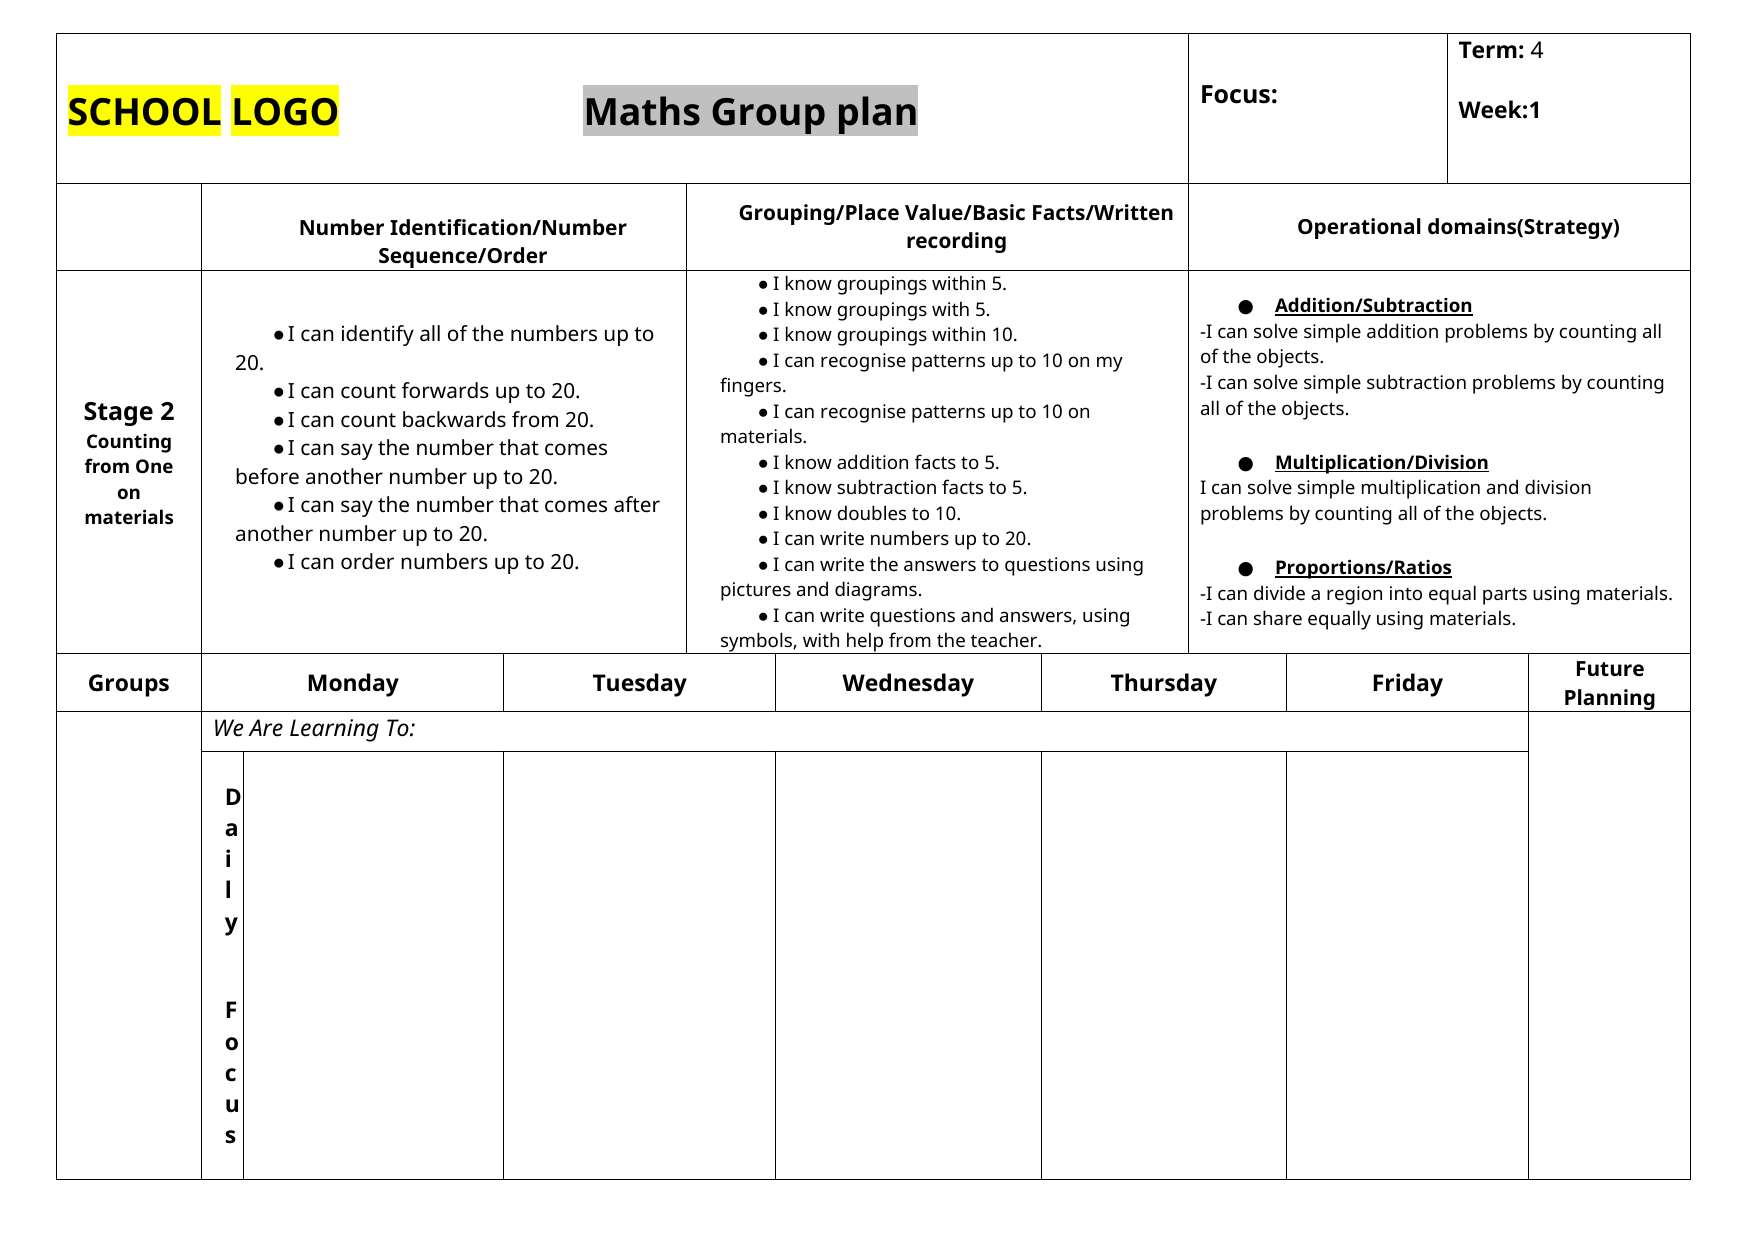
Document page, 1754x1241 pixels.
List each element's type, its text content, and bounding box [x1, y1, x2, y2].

table_cell Friday [1287, 654, 1528, 711]
table_cell I know groupings within 5. I know groupings with 5. I know groupings within 10. I can recognise patterns up to 10 on my fingers. I can recognise patterns up to 10 on materials. I know addition facts to 5. I know subtraction facts to 5. I know doubles to 10. I can write numbers up to 20. I can write the answers to questions using pictures and diagrams. I can write questions and answers, using symbols, with help from the teacher. [687, 271, 1188, 653]
table_cell [504, 752, 775, 1179]
table_cell Addition/Subtraction -I can solve simple addition problems by counting all of the objects. -I can solve simple subtraction problems by counting all of the objects. Multiplication/Division I can solve simple multiplication and division problems by counting all of the objects. Proportions/Ratios -I can divide a region into equal parts using materials. -I can share equally using materials. [1189, 271, 1690, 653]
table_cell Thursday [1042, 654, 1286, 711]
table_header Term: 4 Week:1 [1448, 34, 1690, 183]
table_cell Monday [202, 654, 503, 711]
table_cell Future Planning [1529, 654, 1690, 711]
table_cell [1042, 752, 1286, 1179]
table_cell Wednesday [776, 654, 1041, 711]
table_cell Number Identification/Number Sequence/Order [202, 184, 686, 269]
table_cell [1287, 752, 1528, 1179]
table_cell [57, 184, 201, 269]
table_cell Groups [57, 654, 201, 711]
table_cell Tuesday [504, 654, 775, 711]
table_cell [244, 752, 503, 1179]
table_cell [776, 752, 1041, 1179]
table_cell Stage 2 Counting from One on materials [57, 271, 201, 653]
table_header SCHOOL LOGO Maths Group plan [57, 34, 1188, 183]
table_cell [1529, 712, 1690, 1179]
table_cell Grouping/Place Value/Basic Facts/Written recording [687, 184, 1188, 269]
table_cell We Are Learning To: [202, 712, 1528, 751]
table_cell Operational domains(Strategy) [1189, 184, 1690, 269]
table_cell [57, 712, 201, 1179]
table_cell I can identify all of the numbers up to 20. I can count forwards up to 20. I can count backwards from 20. I can say the number that comes before another number up to 20. I can say the number that comes after another number up to 20. I can order numbers up to 20. [202, 271, 686, 653]
table_cell Dai ly Focus [202, 752, 243, 1179]
table_header Focus: [1189, 34, 1447, 183]
